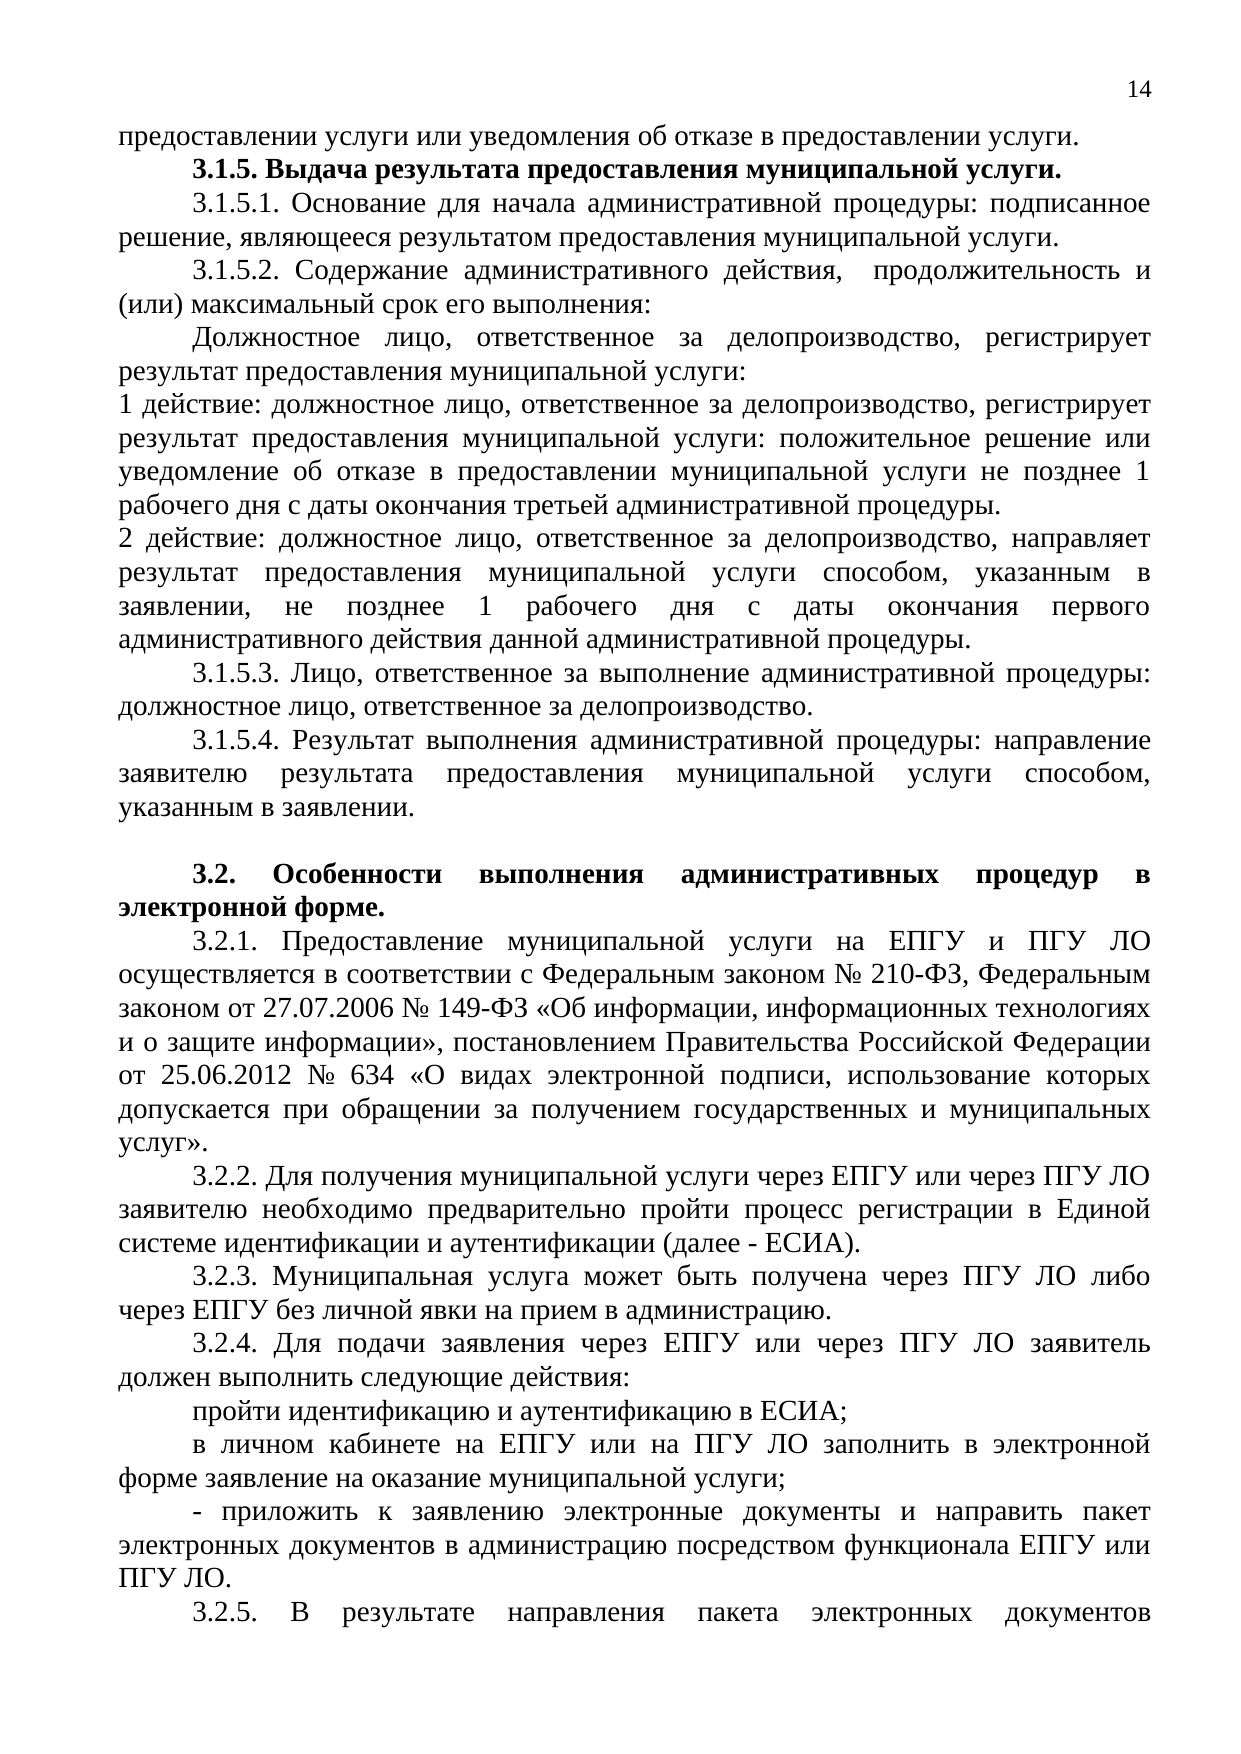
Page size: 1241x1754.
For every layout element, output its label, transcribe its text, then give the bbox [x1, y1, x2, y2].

text 3.2.1. Предоставление муниципальной услуги на ЕПГУ и ПГУ ЛО осуществляется в соответствии с Федеральным законом № 210-ФЗ, Федеральным законом от 27.07.2006 № 149-ФЗ «Об информации, информационных технологиях и о защите информации», постановлением Правительства Российской Федерации от 25.06.2012 № 634 «О видах электронной подписи, использование которых допускается при обращении за получением государственных и муниципальных услуг». [118, 923, 1152, 1158]
text в личном кабинете на ЕПГУ или на ПГУ ЛО заполнить в электронной форме заявление на оказание муниципальной услуги; [118, 1426, 1152, 1493]
text 3.2.2. Для получения муниципальной услуги через ЕПГУ или через ПГУ ЛО заявителю необходимо предварительно пройти процесс регистрации в Единой системе идентификации и аутентификации (далее - ЕСИА). [118, 1158, 1152, 1258]
text 3.1.5.1. Основание для начала административной процедуры: подписанное решение, являющееся результатом предоставления муниципальной услуги. [118, 185, 1152, 252]
text 3.1.5.4. Результат выполнения административной процедуры: направление заявителю результата предоставления муниципальной услуги способом, указанным в заявлении. [118, 722, 1152, 822]
text 3.2.3. Муниципальная услуга может быть получена через ПГУ ЛО либо через ЕПГУ без личной явки на прием в администрацию. [118, 1258, 1152, 1326]
text - приложить к заявлению электронные документы и направить пакет электронных документов в администрацию посредством функционала ЕПГУ или ПГУ ЛО. [118, 1493, 1152, 1594]
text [118, 118, 1152, 152]
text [118, 1594, 1152, 1627]
text 3.1.5.3. Лицо, ответственное за выполнение административной процедуры: должностное лицо, ответственное за делопроизводство. [118, 655, 1152, 722]
text 3.2. Особенности выполнения административных процедур в электронной форме. [118, 856, 1152, 923]
text 3.1.5. Выдача результата предоставления муниципальной услуги. [118, 152, 1152, 185]
text Должностное лицо, ответственное за делопроизводство, регистрирует результат предоставления муниципальной услуги: [118, 319, 1152, 386]
text 1 действие: должностное лицо, ответственное за делопроизводство, регистрирует результат предоставления муниципальной услуги: положительное решение или уведомление об отказе в предоставлении муниципальной услуги не позднее 1 рабочего дня с даты окончания третьей административной процедуры. [118, 386, 1152, 521]
text 3.1.5.2. Содержание административного действия, продолжительность и (или) максимальный срок его выполнения: [118, 252, 1152, 319]
text 2 действие: должностное лицо, ответственное за делопроизводство, направляет результат предоставления муниципальной услуги способом, указанным в заявлении, не позднее 1 рабочего дня с даты окончания первого административного действия данной административной процедуры. [118, 521, 1152, 655]
text 3.2.4. Для подачи заявления через ЕПГУ или через ПГУ ЛО заявитель должен выполнить следующие действия: [118, 1326, 1152, 1393]
text пройти идентификацию и аутентификацию в ЕСИА; [118, 1393, 1152, 1426]
